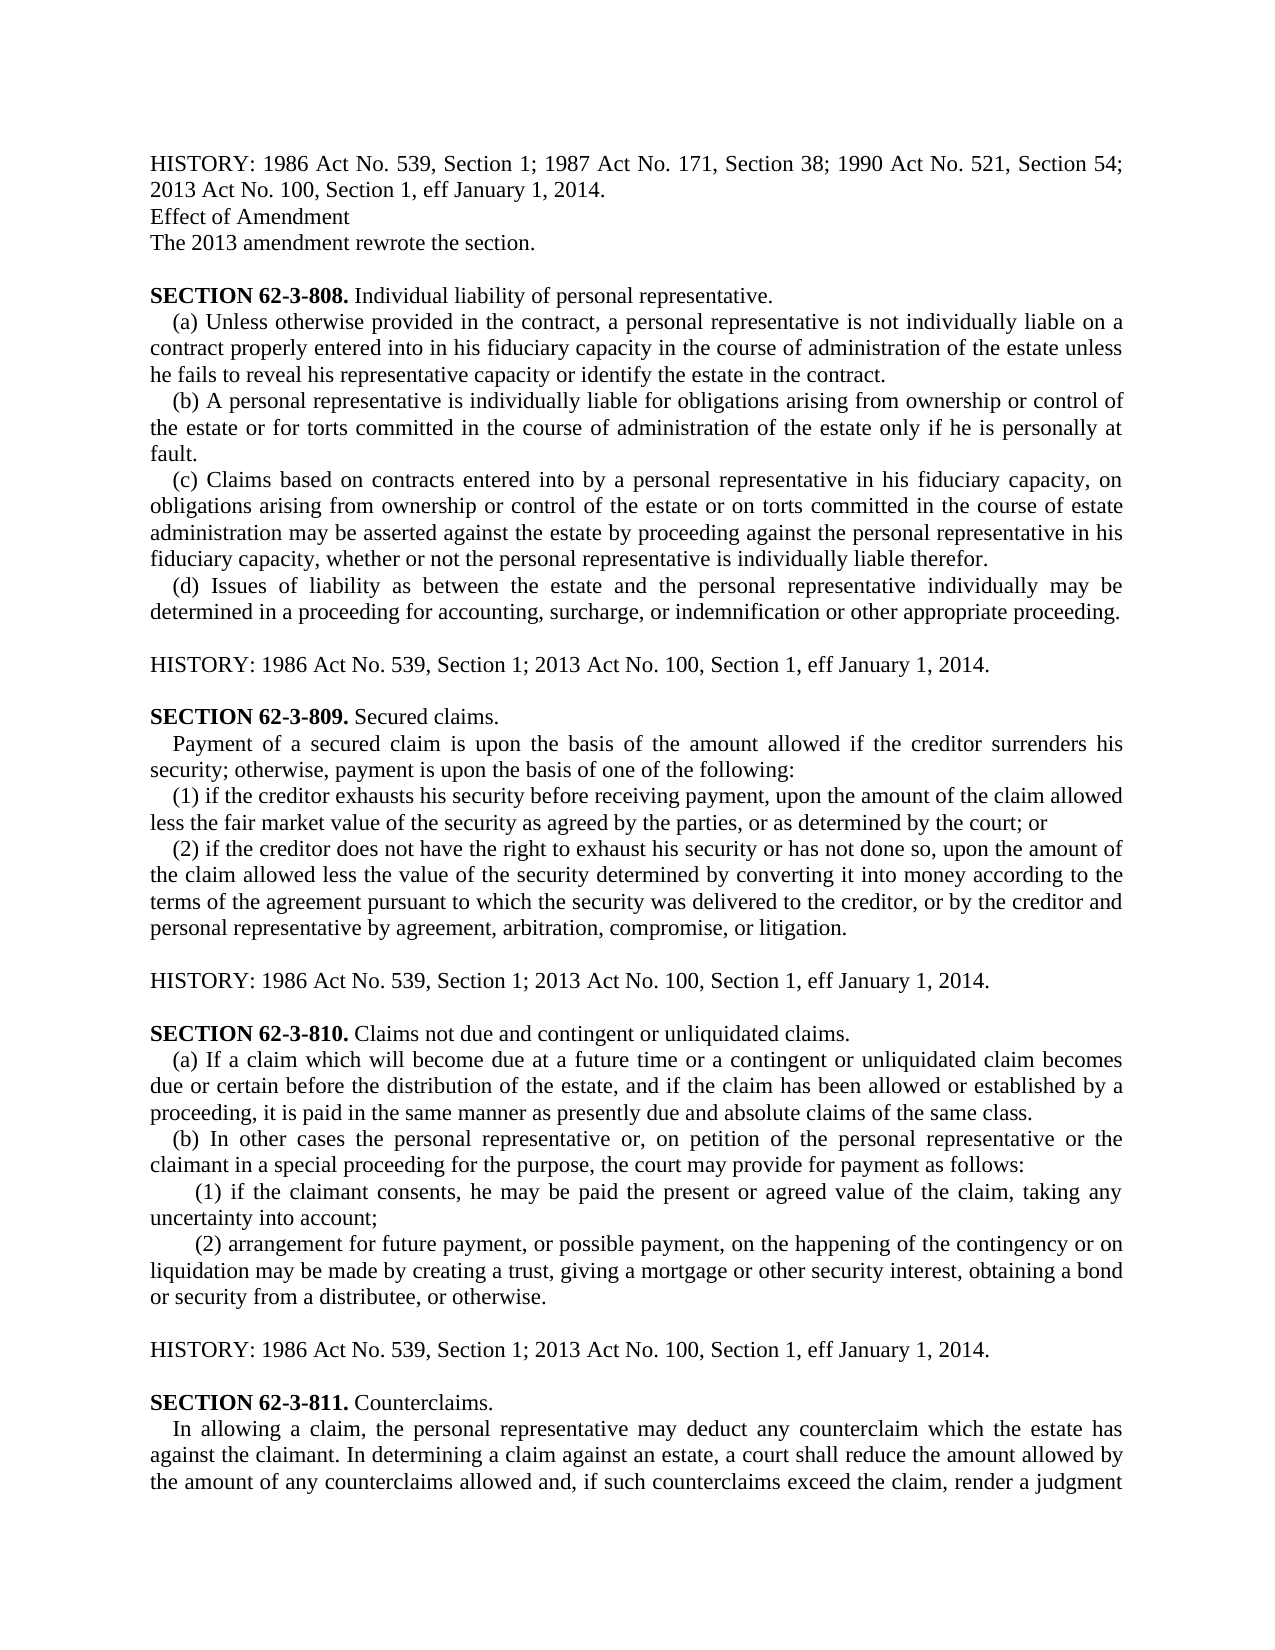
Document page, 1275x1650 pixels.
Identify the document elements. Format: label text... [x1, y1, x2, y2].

text SECTION 62-3-808. Individual liability of personal representative. [150, 282, 1125, 308]
text SECTION 62-3-810. Claims not due and contingent or unliquidated claims. [150, 1020, 1125, 1046]
text SECTION 62-3-811. Counterclaims. [150, 1389, 1125, 1415]
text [150, 1415, 1125, 1494]
text HISTORY: 1986 Act No. 539, Section 1; 2013 Act No. 100, Section 1, eff January 1, 2014. [150, 1336, 1125, 1362]
text SECTION 62-3-809. Secured claims. [150, 703, 1125, 730]
text Payment of a secured claim is upon the basis of the amount allowed if the creditor surrenders his security; otherwise, payment is upon the basis of one of the following: [150, 730, 1125, 782]
text (2) arrangement for future payment, or possible payment, on the happening of the contingency or on liquidation may be made by creating a trust, giving a mortgage or other security interest, obtaining a bond or security from a distributee, or otherwise. [150, 1231, 1125, 1309]
text (1) if the creditor exhausts his security before receiving payment, upon the amount of the claim allowed less the fair market value of the security as agreed by the parties, or as determined by the court; or [150, 782, 1125, 835]
text (b) In other cases the personal representative or, on petition of the personal representative or the claimant in a special proceeding for the purpose, the court may provide for payment as follows: [150, 1125, 1125, 1178]
text HISTORY: 1986 Act No. 539, Section 1; 1987 Act No. 171, Section 38; 1990 Act No. 521, Section 54; 2013 Act No. 100, Section 1, eff January 1, 2014. [150, 150, 1125, 203]
text (a) Unless otherwise provided in the contract, a personal representative is not individually liable on a contract properly entered into in his fiduciary capacity in the course of administration of the estate unless he fails to reveal his representative capacity or identify the estate in the contract. [150, 308, 1125, 387]
text (d) Issues of liability as between the estate and the personal representative individually may be determined in a proceeding for accounting, surcharge, or indemnification or other appropriate proceeding. [150, 572, 1125, 624]
text (b) A personal representative is individually liable for obligations arising from ownership or control of the estate or for torts committed in the course of administration of the estate only if he is personally at fault. [150, 387, 1125, 466]
text Effect of Amendment [150, 203, 1125, 229]
text (c) Claims based on contracts entered into by a personal representative in his fiduciary capacity, on obligations arising from ownership or control of the estate or on torts committed in the course of estate administration may be asserted against the estate by proceeding against the personal representative in his fiduciary capacity, whether or not the personal representative is individually liable therefor. [150, 466, 1125, 572]
text HISTORY: 1986 Act No. 539, Section 1; 2013 Act No. 100, Section 1, eff January 1, 2014. [150, 967, 1125, 993]
text HISTORY: 1986 Act No. 539, Section 1; 2013 Act No. 100, Section 1, eff January 1, 2014. [150, 651, 1125, 677]
text (2) if the creditor does not have the right to exhaust his security or has not done so, upon the amount of the claim allowed less the value of the security determined by converting it into money according to the terms of the agreement pursuant to which the security was delivered to the creditor, or by the creditor and personal representative by agreement, arbitration, compromise, or litigation. [150, 835, 1125, 941]
text The 2013 amendment rewrote the section. [150, 229, 1125, 255]
text (a) If a claim which will become due at a future time or a contingent or unliquidated claim becomes due or certain before the distribution of the estate, and if the claim has been allowed or established by a proceeding, it is paid in the same manner as presently due and absolute claims of the same class. [150, 1046, 1125, 1125]
text (1) if the claimant consents, he may be paid the present or agreed value of the claim, taking any uncertainty into account; [150, 1178, 1125, 1231]
